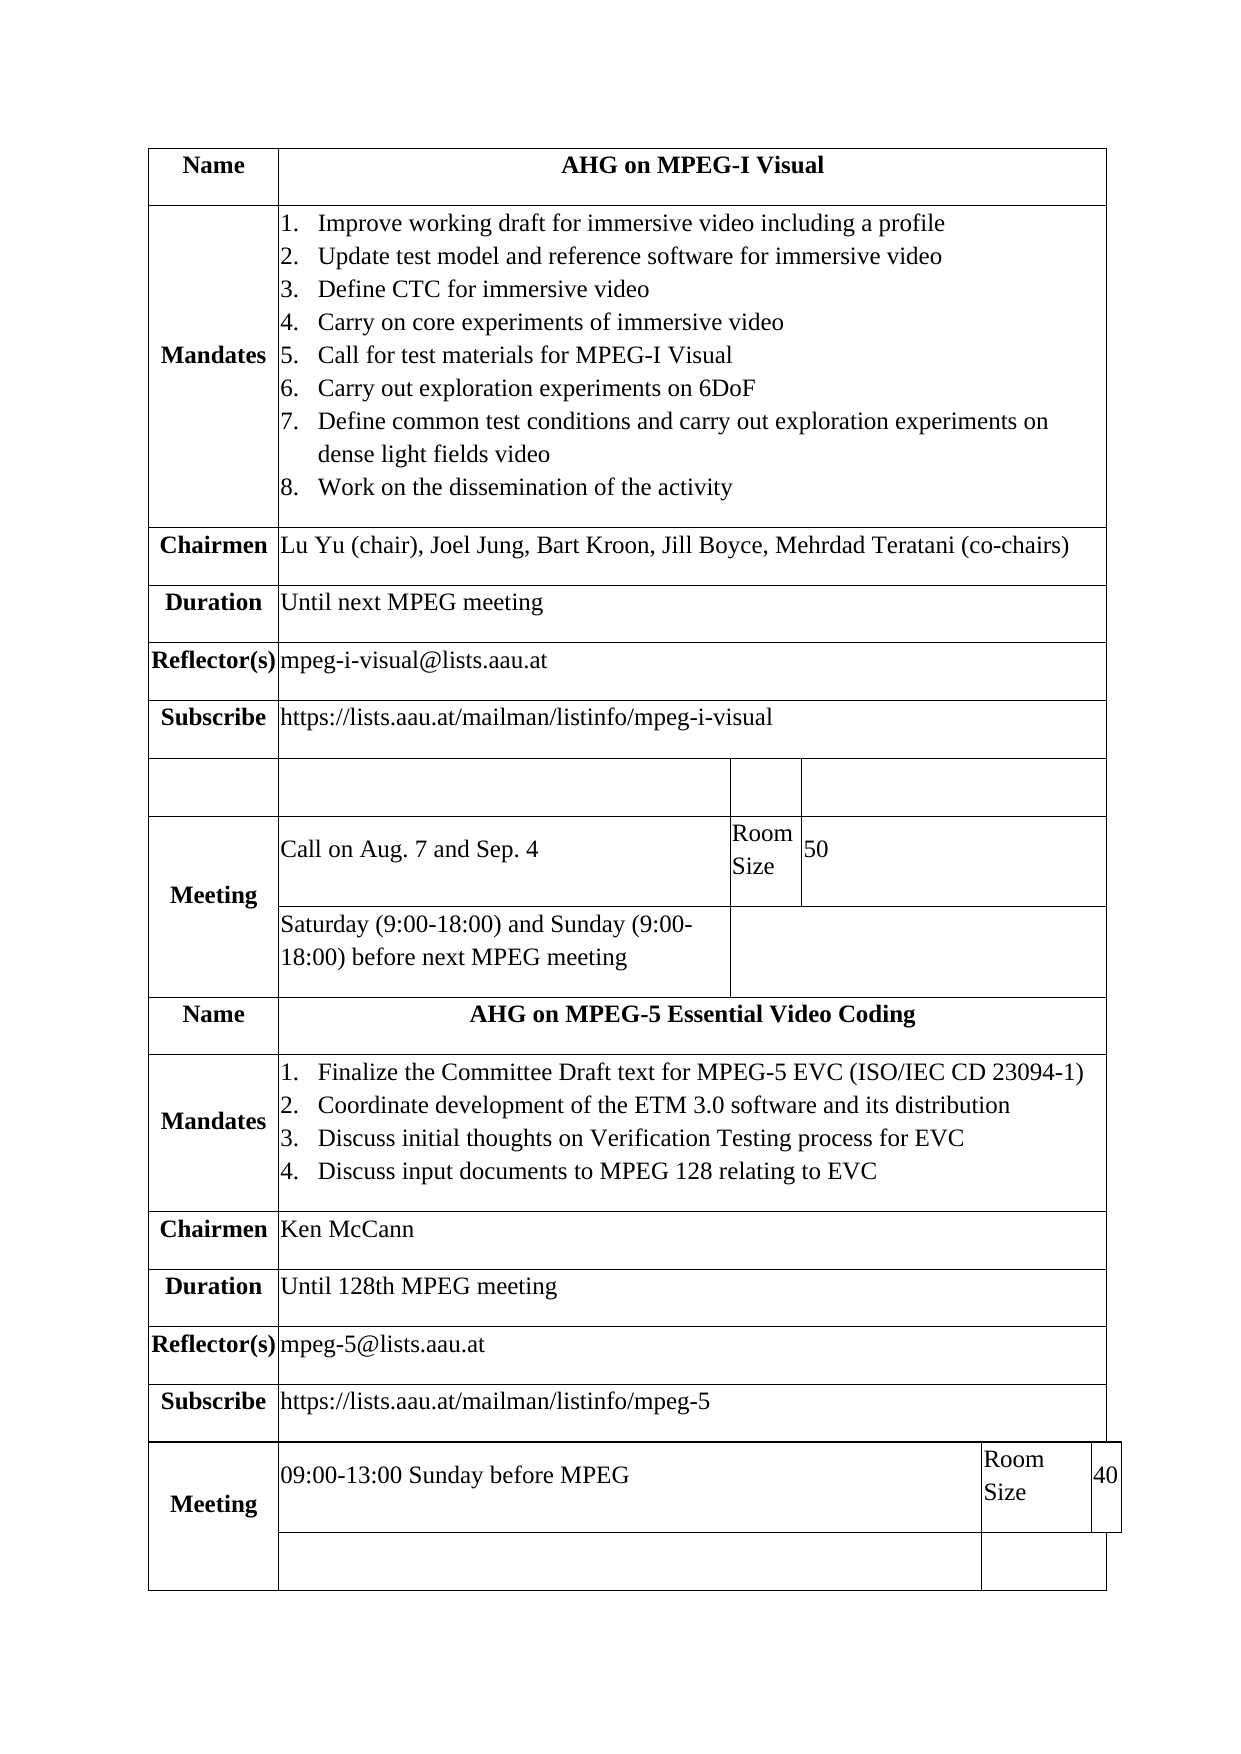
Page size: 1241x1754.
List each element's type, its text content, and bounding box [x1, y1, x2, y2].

table_cell Chairmen [149, 1212, 278, 1269]
table_cell 50 [802, 817, 1106, 906]
table_cell mpeg-i-visual@lists.aau.at [279, 643, 1106, 700]
table_cell Mandates [149, 1055, 278, 1211]
table_cell Until next MPEG meeting [279, 586, 1106, 642]
table_cell [731, 759, 801, 816]
table_cell Reflector(s) [149, 1327, 278, 1384]
table_cell [279, 759, 730, 816]
table_cell Reflector(s) [149, 643, 278, 700]
table_cell Chairmen [149, 528, 278, 585]
table_cell Room Size [731, 817, 801, 906]
table_cell https://lists.aau.at/mailman/listinfo/mpeg-i-visual [279, 701, 1106, 757]
table_cell Subscribe [149, 701, 278, 757]
table_cell Mandates [149, 206, 278, 527]
table_cell Improve working draft for immersive video including a profile Update test model and reference software for immersive video Define CTC for immersive video Carry on core experiments of immersive video Call for test materials for MPEG-I Visual Carry out exploration experiments on 6DoF Define common test conditions and carry out exploration experiments on dense light fields video Work on the dissemination of the activity [279, 206, 1106, 527]
table_cell [982, 1533, 1106, 1590]
table_cell Call on Aug. 7 and Sep. 4 [279, 817, 730, 906]
table_cell Duration [149, 1270, 278, 1326]
table_cell Subscribe [149, 1385, 278, 1441]
table_cell [149, 759, 278, 816]
table_cell Room Size [982, 1443, 1091, 1532]
table_cell https://lists.aau.at/mailman/listinfo/mpeg-5 [279, 1385, 1106, 1441]
table_cell AHG on MPEG-5 Essential Video Coding [279, 998, 1106, 1054]
table_cell mpeg-5@lists.aau.at [279, 1327, 1106, 1384]
table_cell [731, 907, 1106, 997]
table_cell Meeting [149, 817, 278, 997]
table_cell 09:00-13:00 Sunday before MPEG [279, 1443, 981, 1532]
table_cell Name [149, 149, 278, 205]
table_cell Finalize the Committee Draft text for MPEG-5 EVC (ISO/IEC CD 23094-1) Coordinate development of the ETM 3.0 software and its distribution Discuss initial thoughts on Verification Testing process for EVC Discuss input documents to MPEG 128 relating to EVC [279, 1055, 1106, 1211]
table_cell Until 128th MPEG meeting [279, 1270, 1106, 1326]
table_cell AHG on MPEG-I Visual [279, 149, 1106, 205]
table_cell [802, 759, 1106, 816]
table_cell [279, 1533, 981, 1590]
table_cell Meeting [149, 1443, 278, 1590]
table_cell Lu Yu (chair), Joel Jung, Bart Kroon, Jill Boyce, Mehrdad Teratani (co-chairs) [279, 528, 1106, 585]
table_cell 40 [1092, 1443, 1121, 1532]
table_cell Name [149, 998, 278, 1054]
table_cell Duration [149, 586, 278, 642]
table_cell Saturday (9:00-18:00) and Sunday (9:00-18:00) before next MPEG meeting [279, 907, 730, 997]
table_cell Ken McCann [279, 1212, 1106, 1269]
